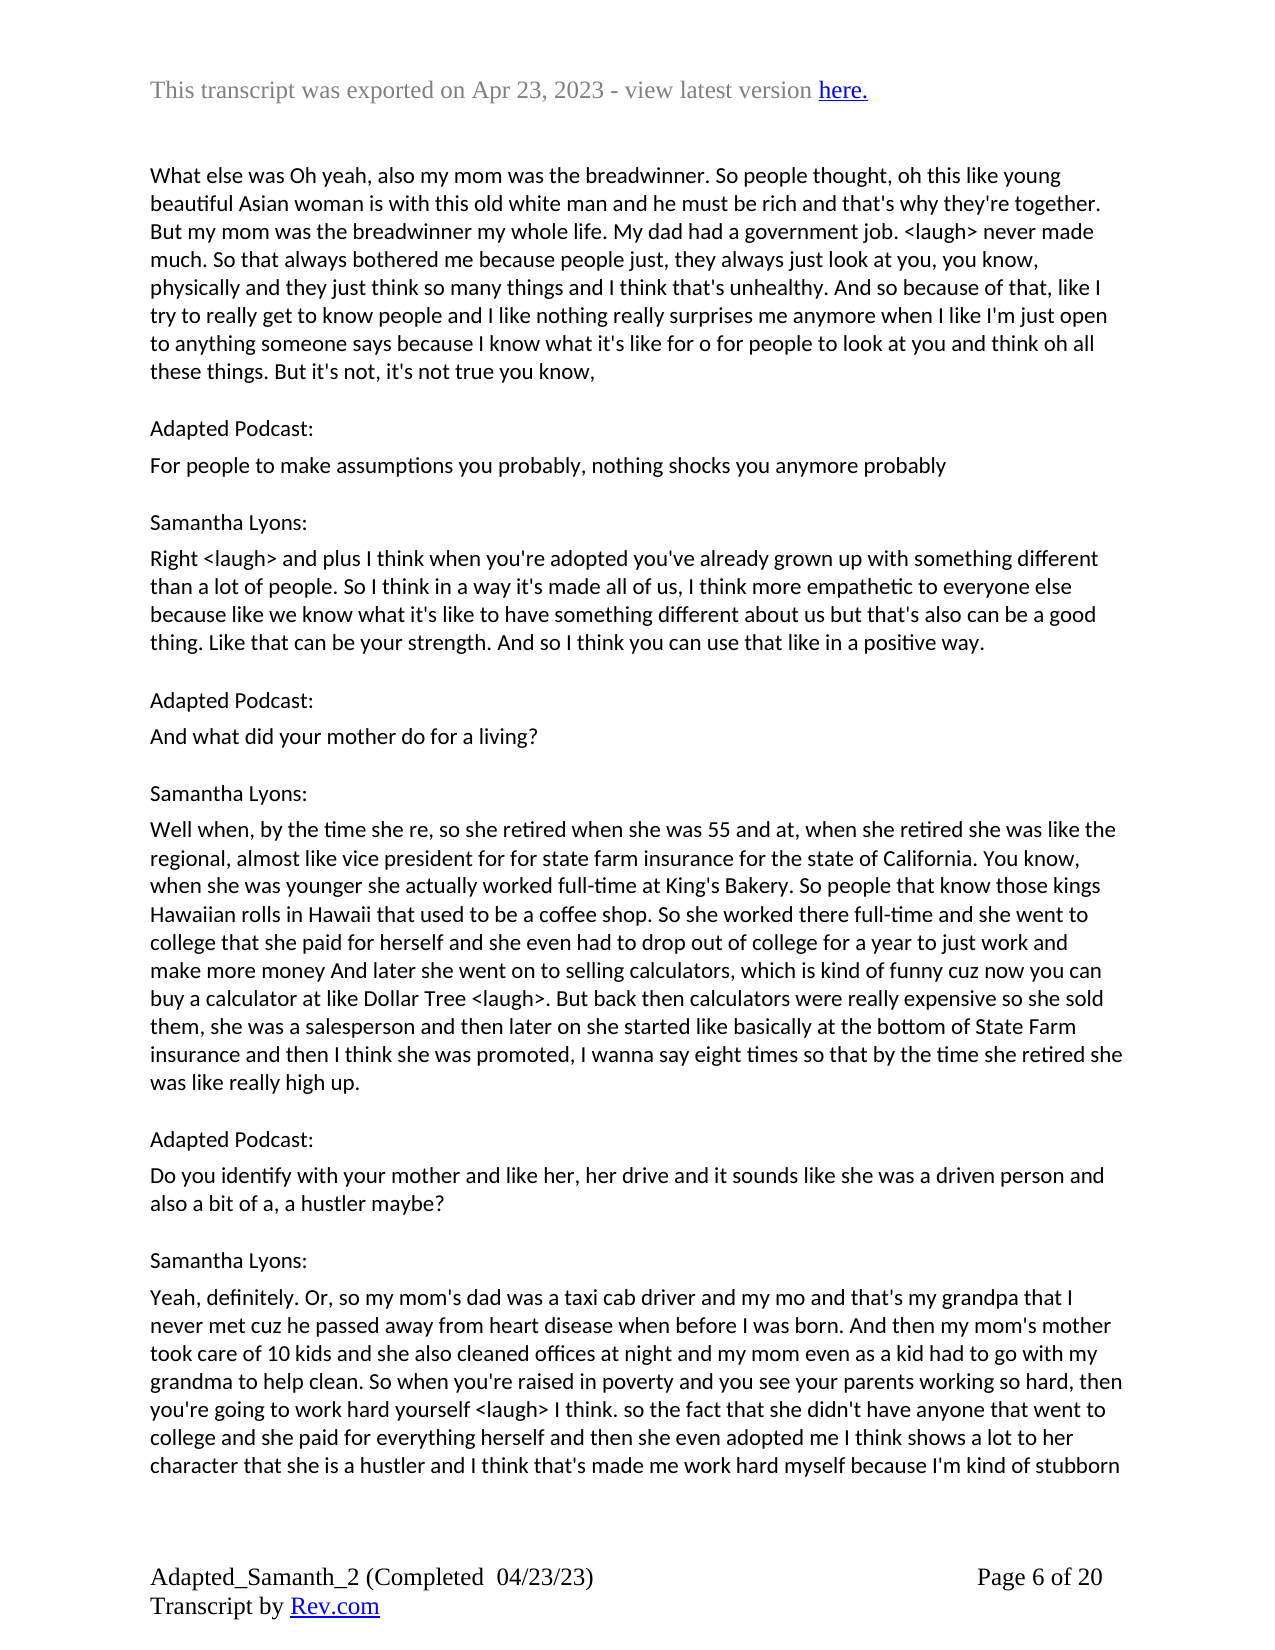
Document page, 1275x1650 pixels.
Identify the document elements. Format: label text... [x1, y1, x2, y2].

text Well when, by the time she re, so she retired when she was 55 and at, when she retired she was like the regional, almost like vice president for for state farm insurance for the state of California. You know, when she was younger she actually worked full-time at King's Bakery. So people that know those kings Hawaiian rolls in Hawaii that used to be a coffee shop. So she worked there full-time and she went to college that she paid for herself and she even had to drop out of college for a year to just work and make more money And later she went on to selling calculators, which is kind of funny cuz now you can buy a calculator at like Dollar Tree <laugh>. But back then calculators were really expensive so she sold them, she was a salesperson and then later on she started like basically at the bottom of State Farm insurance and then I think she was promoted, I wanna say eight times so that by the time she retired she was like really high up. [150, 816, 1125, 1096]
text For people to make assumptions you probably, nothing shocks you anymore probably [150, 451, 1125, 479]
text Right <laugh> and plus I think when you're adopted you've already grown up with something different than a lot of people. So I think in a way it's made all of us, I think more empathetic to everyone else because like we know what it's like to have something different about us but that's also can be a good thing. Like that can be your strength. And so I think you can use that like in a positive way. [150, 544, 1125, 657]
text Adapted Podcast: [150, 414, 1125, 443]
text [150, 1283, 1125, 1479]
text Samantha Lyons: [150, 508, 1125, 536]
text Samantha Lyons: [150, 779, 1125, 807]
text What else was Oh yeah, also my mom was the breadwinner. So people thought, oh this like young beautiful Asian woman is with this old white man and he must be rich and that's why they're together. But my mom was the breadwinner my whole life. My dad had a government job. <laugh> never made much. So that always bothered me because people just, they always just look at you, you know, physically and they just think so many things and I think that's unhealthy. And so because of that, like I try to really get to know people and I like nothing really surprises me anymore when I like I'm just open to anything someone says because I know what it's like for o for people to look at you and think oh all these things. But it's not, it's not true you know, [150, 161, 1125, 385]
text Adapted Podcast: [150, 686, 1125, 714]
text Do you identify with your mother and like her, her drive and it sounds like she was a driven person and also a bit of a, a hustler maybe? [150, 1161, 1125, 1217]
text Samantha Lyons: [150, 1247, 1125, 1274]
text Adapted Podcast: [150, 1125, 1125, 1153]
text And what did your mother do for a living? [150, 722, 1125, 750]
